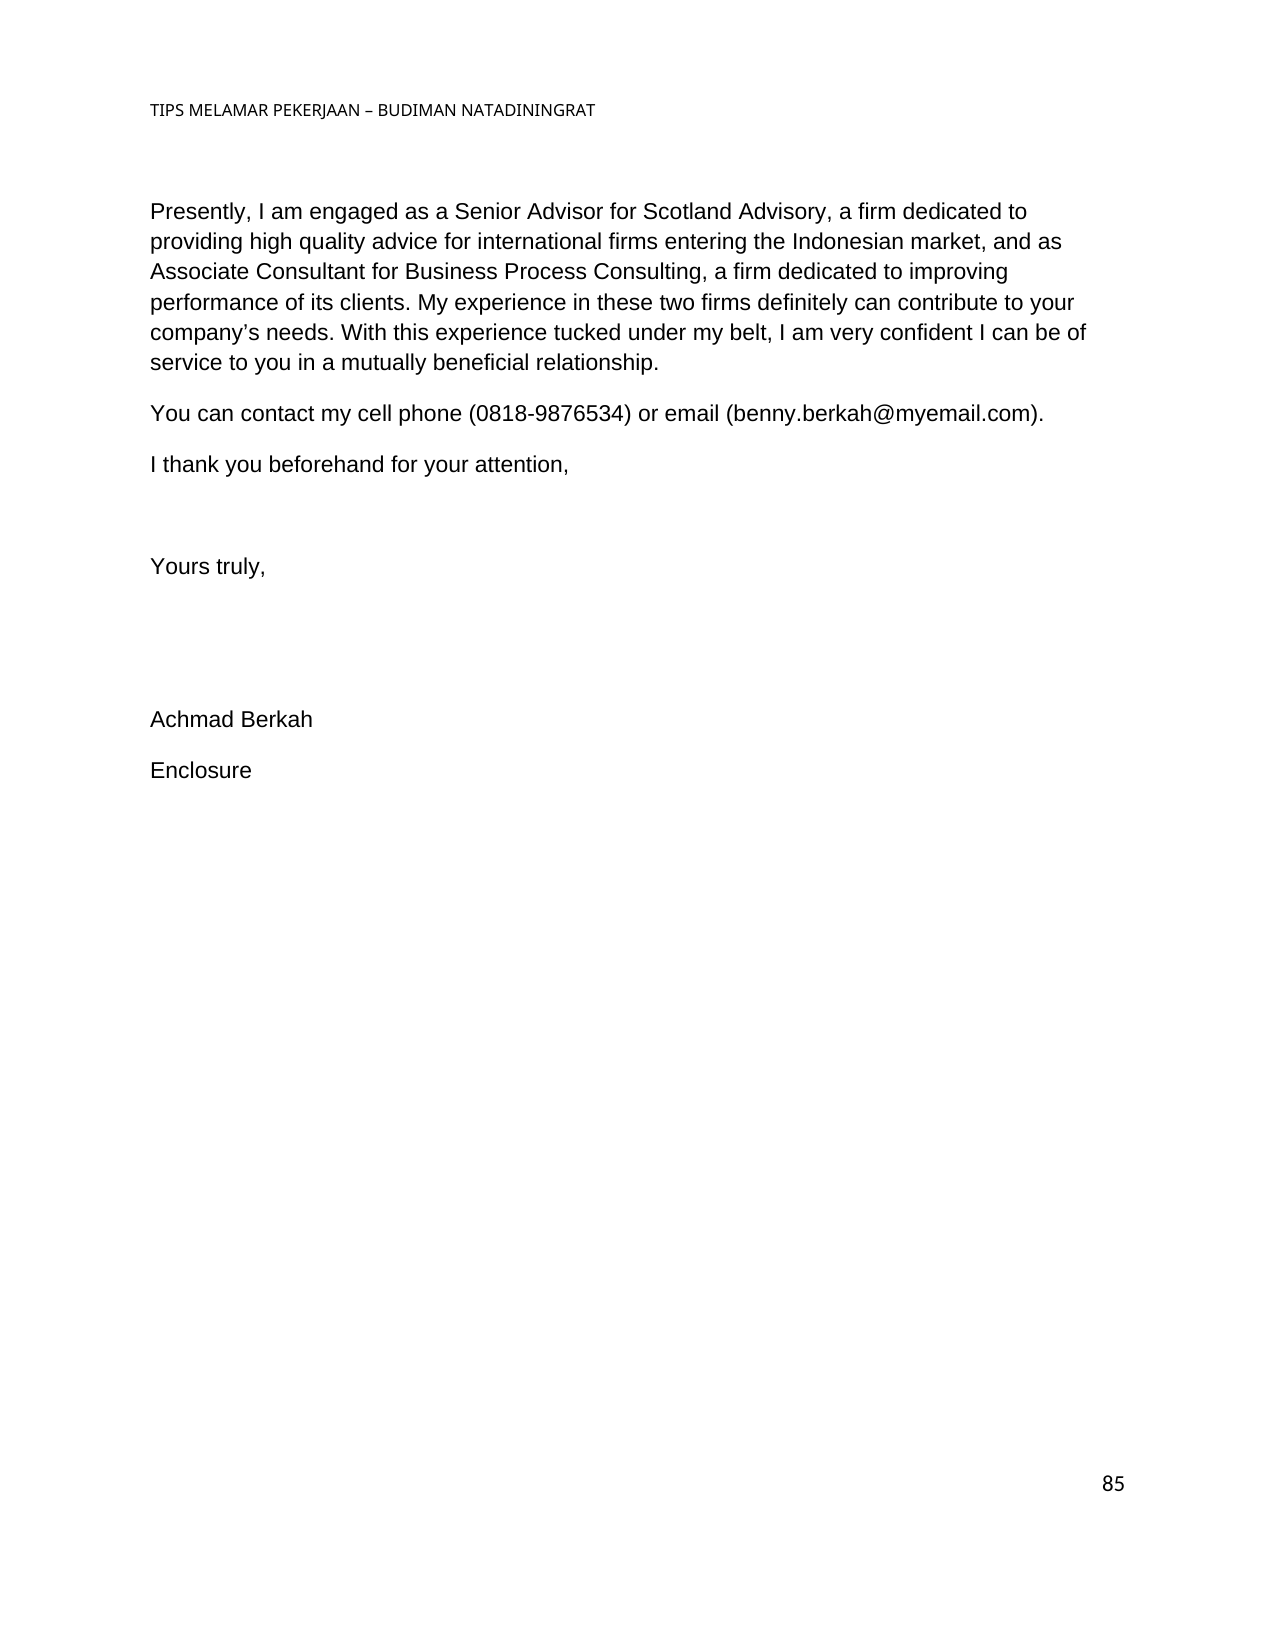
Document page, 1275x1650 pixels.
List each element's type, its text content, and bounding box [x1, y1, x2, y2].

text Achmad Berkah [150, 706, 1125, 733]
text Yours truly, [150, 553, 1125, 579]
text You can contact my cell phone (0818-9876534) or email (benny.berkah@myemail.com). [150, 400, 1125, 426]
text Presently, I am engaged as a Senior Advisor for Scotland Advisory, a firm dedicated to providing high quality advice for international firms entering the Indonesian market, and as Associate Consultant for Business Process Consulting, a firm dedicated to improving performance of its clients. My experience in these two firms definitely can contribute to your company’s needs. With this experience tucked under my belt, I am very confident I can be of service to you in a mutually beneficial relationship. [150, 198, 1125, 375]
text Enclosure [150, 757, 1125, 784]
text I thank you beforehand for your attention, [150, 451, 1125, 477]
